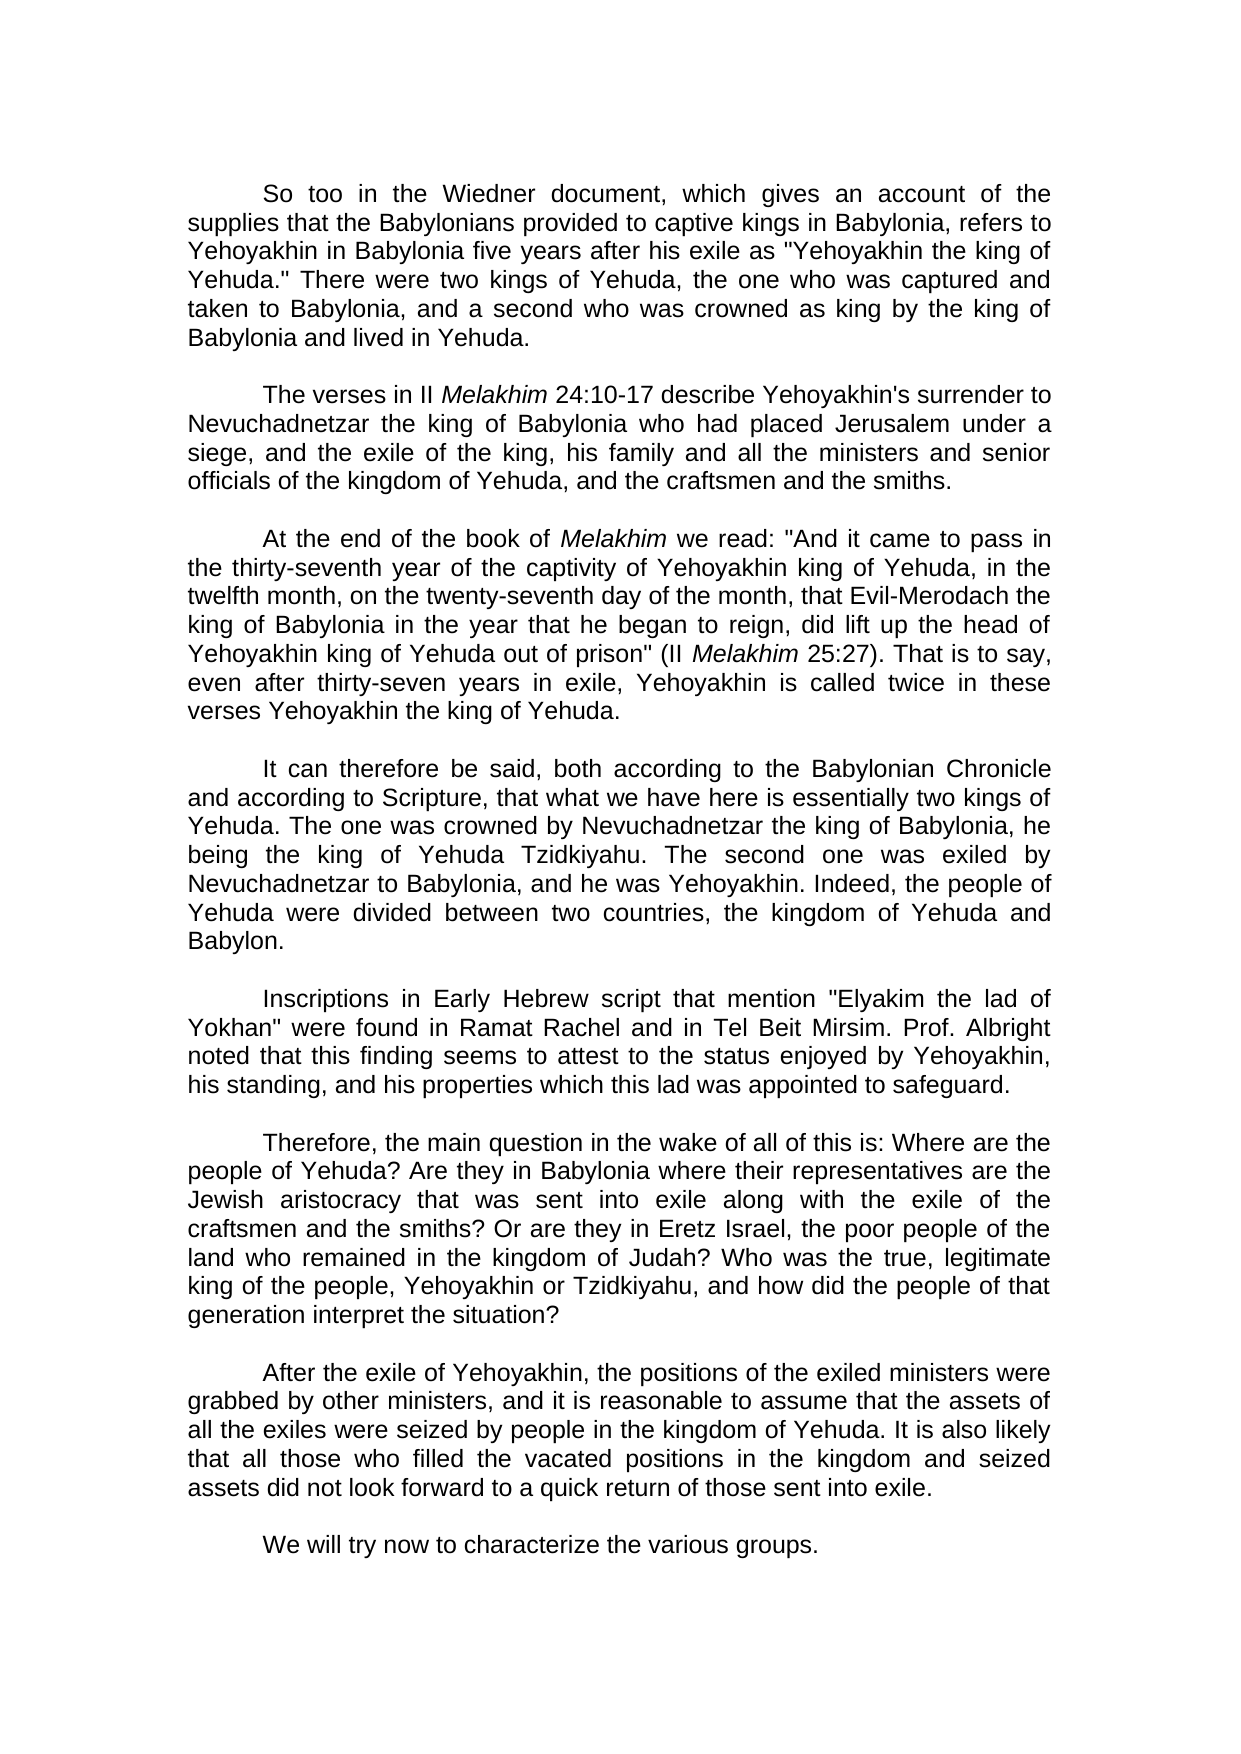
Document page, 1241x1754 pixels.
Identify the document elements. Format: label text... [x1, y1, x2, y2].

text We will try now to characterize the various groups. [187, 1530, 1053, 1559]
text It can therefore be said, both according to the Babylonian Chronicle and according to Scripture, that what we have here is essentially two kings of Yehuda. The one was crowned by Nevuchadnetzar the king of Babylonia, he being the king of Yehuda Tzidkiyahu. The second one was exiled by Nevuchadnetzar to Babylonia, and he was Yehoyakhin. Indeed, the people of Yehuda were divided between two countries, the kingdom of Yehuda and Babylon. [187, 754, 1053, 955]
text The verses in II Melakhim 24:10-17 describe Yehoyakhin's surrender to Nevuchadnetzar the king of Babylonia who had placed Jerusalem under a siege, and the exile of the king, his family and all the ministers and senior officials of the kingdom of Yehuda, and the craftsmen and the smiths. [187, 380, 1053, 495]
text At the end of the book of Melakhim we read: "And it came to pass in the thirty-seventh year of the captivity of Yehoyakhin king of Yehuda, in the twelfth month, on the twenty-seventh day of the month, that Evil-Merodach the king of Babylonia in the year that he began to reign, did lift up the head of Yehoyakhin king of Yehuda out of prison" (II Melakhim 25:27). That is to say, even after thirty-seven years in exile, Yehoyakhin is called twice in these verses Yehoyakhin the king of Yehuda. [187, 524, 1053, 725]
text So too in the Wiedner document, which gives an account of the supplies that the Babylonians provided to captive kings in Babylonia, refers to Yehoyakhin in Babylonia five years after his exile as "Yehoyakhin the king of Yehuda." There were two kings of Yehuda, the one who was captured and taken to Babylonia, and a second who was crowned as king by the king of Babylonia and lived in Yehuda. [187, 179, 1053, 351]
text After the exile of Yehoyakhin, the positions of the exiled ministers were grabbed by other ministers, and it is reasonable to assume that the assets of all the exiles were seized by people in the kingdom of Yehuda. It is also likely that all those who filled the vacated positions in the kingdom and seized assets did not look forward to a quick return of those sent into exile. [187, 1357, 1053, 1501]
text Therefore, the main question in the wake of all of this is: Where are the people of Yehuda? Are they in Babylonia where their representatives are the Jewish aristocracy that was sent into exile along with the exile of the craftsmen and the smiths? Or are they in Eretz Israel, the poor people of the land who remained in the kingdom of Judah? Who was the true, legitimate king of the people, Yehoyakhin or Tzidkiyahu, and how did the people of that generation interpret the situation? [187, 1127, 1053, 1329]
text Inscriptions in Early Hebrew script that mention "Elyakim the lad of Yokhan" were found in Ramat Rachel and in Tel Beit Mirsim. Prof. Albright noted that this finding seems to attest to the status enjoyed by Yehoyakhin, his standing, and his properties which this lad was appointed to safeguard. [187, 984, 1053, 1099]
